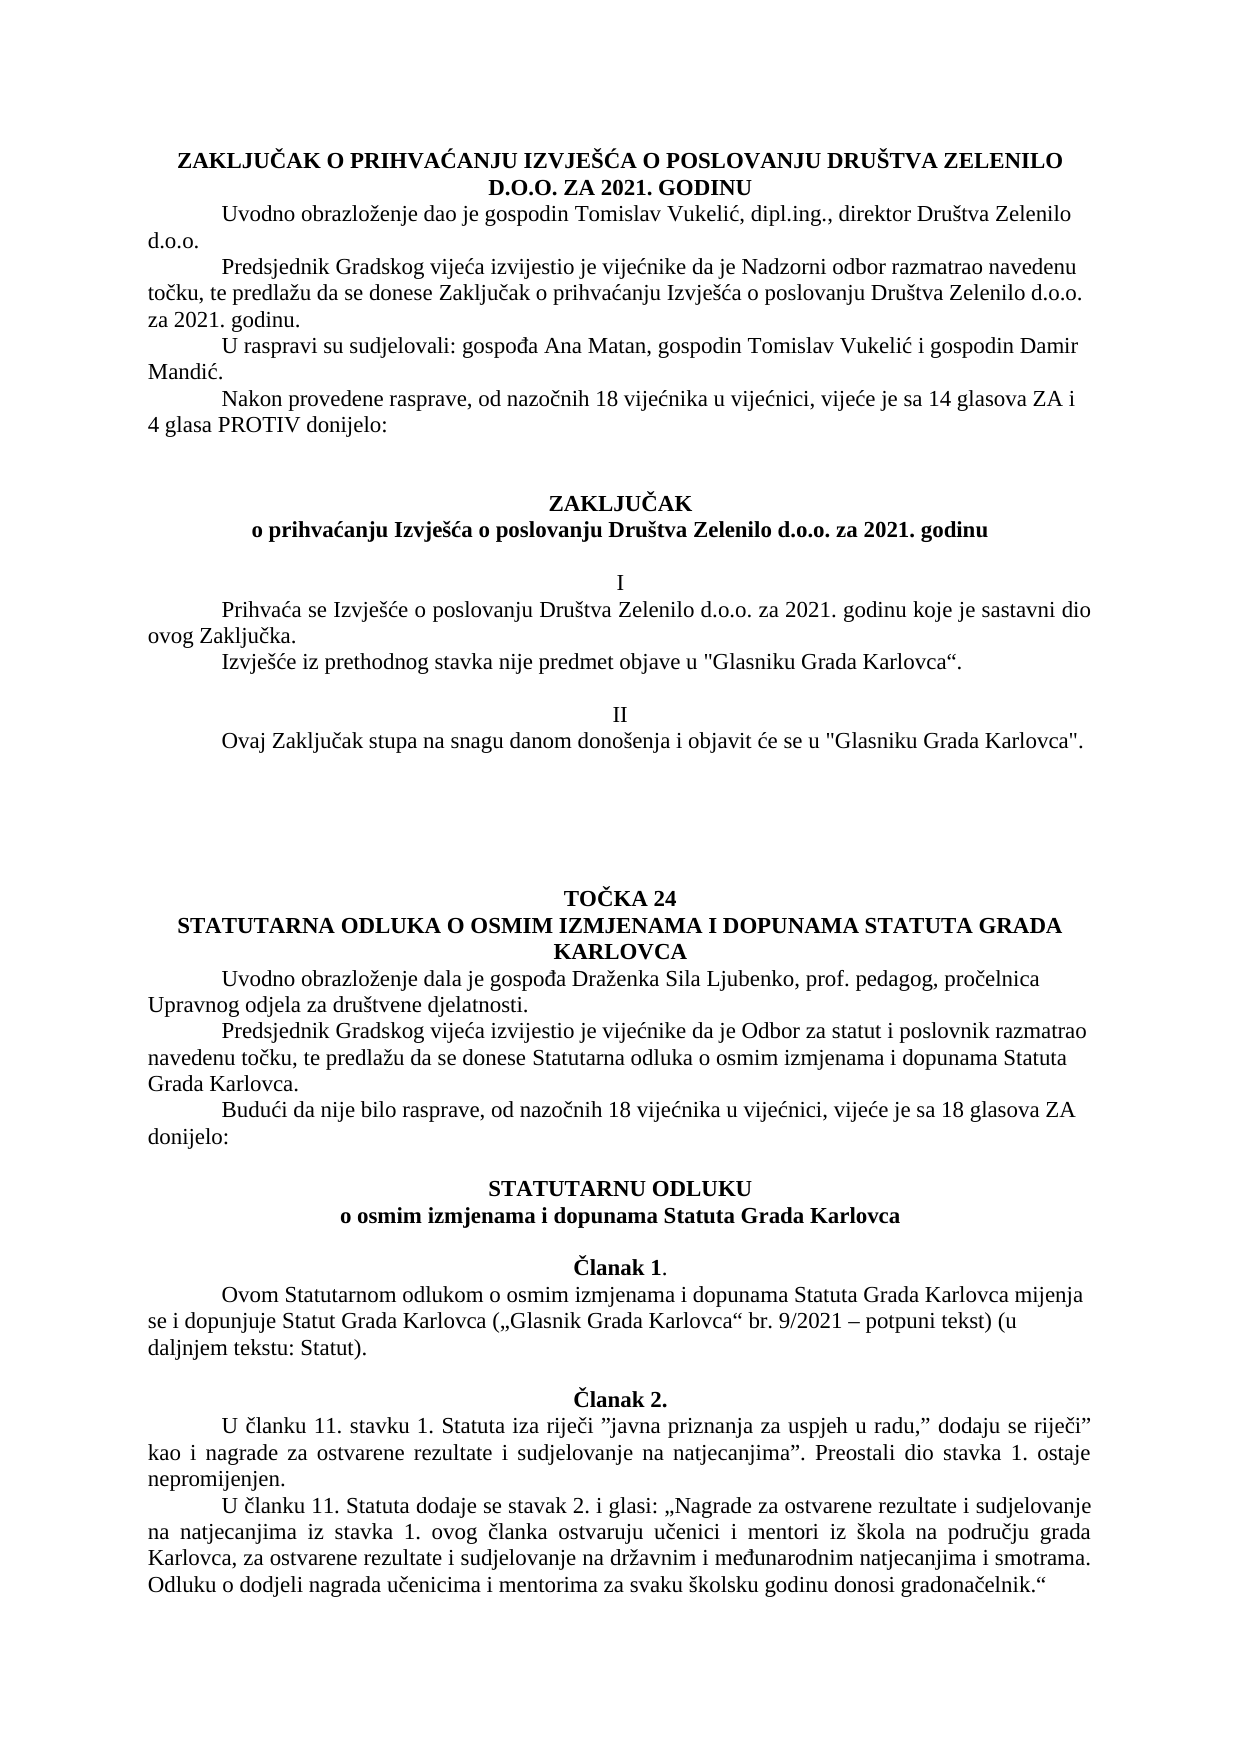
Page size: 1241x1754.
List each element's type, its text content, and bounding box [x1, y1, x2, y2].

text ZAKLJUČAK [148, 490, 1093, 517]
text U raspravi su sudjelovali: gospođa Ana Matan, gospodin Tomislav Vukelić i gospodin Damir Mandić. [148, 332, 1093, 385]
text Uvodno obrazloženje dao je gospodin Tomislav Vukelić, dipl.ing., direktor Društva Zelenilo d.o.o. [148, 200, 1093, 253]
text Izvješće iz prethodnog stavka nije predmet objave u "Glasniku Grada Karlovca“. [148, 648, 1093, 675]
text U članku 11. stavku 1. Statuta iza riječi ”javna priznanja za uspjeh u radu,” dodaju se riječi” kao i nagrade za ostvarene rezultate i sudjelovanje na natjecanjima”. Preostali dio stavka 1. ostaje nepromijenjen. [148, 1413, 1093, 1492]
text STATUTARNU ODLUKU [148, 1175, 1093, 1202]
text II [148, 701, 1093, 727]
text STATUTARNA ODLUKA O OSMIM IZMJENAMA I DOPUNAMA STATUTA GRADA KARLOVCA [148, 912, 1093, 964]
text Predsjednik Gradskog vijeća izvijestio je vijećnike da je Nadzorni odbor razmatrao navedenu točku, te predlažu da se donese Zaključak o prihvaćanju Izvješća o poslovanju Društva Zelenilo d.o.o. za 2021. godinu. [148, 253, 1093, 332]
text Prihvaća se Izvješće o poslovanju Društva Zelenilo d.o.o. za 2021. godinu koje je sastavni dio ovog Zaključka. [148, 596, 1093, 648]
text Uvodno obrazloženje dala je gospođa Draženka Sila Ljubenko, prof. pedagog, pročelnica Upravnog odjela za društvene djelatnosti. [148, 964, 1093, 1017]
text o osmim izmjenama i dopunama Statuta Grada Karlovca [148, 1202, 1093, 1228]
text Ovaj Zaključak stupa na snagu danom donošenja i objavit će se u "Glasniku Grada Karlovca". [148, 727, 1093, 754]
text U članku 11. Statuta dodaje se stavak 2. i glasi: „Nagrade za ostvarene rezultate i sudjelovanje na natjecanjima iz stavka 1. ovog članka ostvaruju učenici i mentori iz škola na području grada Karlovca, za ostvarene rezultate i sudjelovanje na državnim i međunarodnim natjecanjima i smotrama. Odluku o dodjeli nagrada učenicima i mentorima za svaku školsku godinu donosi gradonačelnik.“ [148, 1492, 1093, 1597]
text Članak 2. [148, 1386, 1093, 1413]
text Članak 1. [148, 1254, 1093, 1281]
text Predsjednik Gradskog vijeća izvijestio je vijećnike da je Odbor za statut i poslovnik razmatrao navedenu točku, te predlažu da se donese Statutarna odluka o osmim izmjenama i dopunama Statuta Grada Karlovca. [148, 1017, 1093, 1096]
text TOČKA 24 [148, 886, 1093, 912]
text I [148, 569, 1093, 596]
text ZAKLJUČAK O PRIHVAĆANJU IZVJEŠĆA O POSLOVANJU DRUŠTVA ZELENILO D.O.O. ZA 2021. GODINU [148, 148, 1093, 200]
text Budući da nije bilo rasprave, od nazočnih 18 vijećnika u vijećnici, vijeće je sa 18 glasova ZA donijelo: [148, 1096, 1093, 1149]
text Ovom Statutarnom odlukom o osmim izmjenama i dopunama Statuta Grada Karlovca mijenja se i dopunjuje Statut Grada Karlovca („Glasnik Grada Karlovca“ br. 9/2021 – potpuni tekst) (u daljnjem tekstu: Statut). [148, 1281, 1093, 1360]
text o prihvaćanju Izvješća o poslovanju Društva Zelenilo d.o.o. za 2021. godinu [148, 517, 1093, 543]
text Nakon provedene rasprave, od nazočnih 18 vijećnika u vijećnici, vijeće je sa 14 glasova ZA i 4 glasa PROTIV donijelo: [148, 385, 1093, 437]
